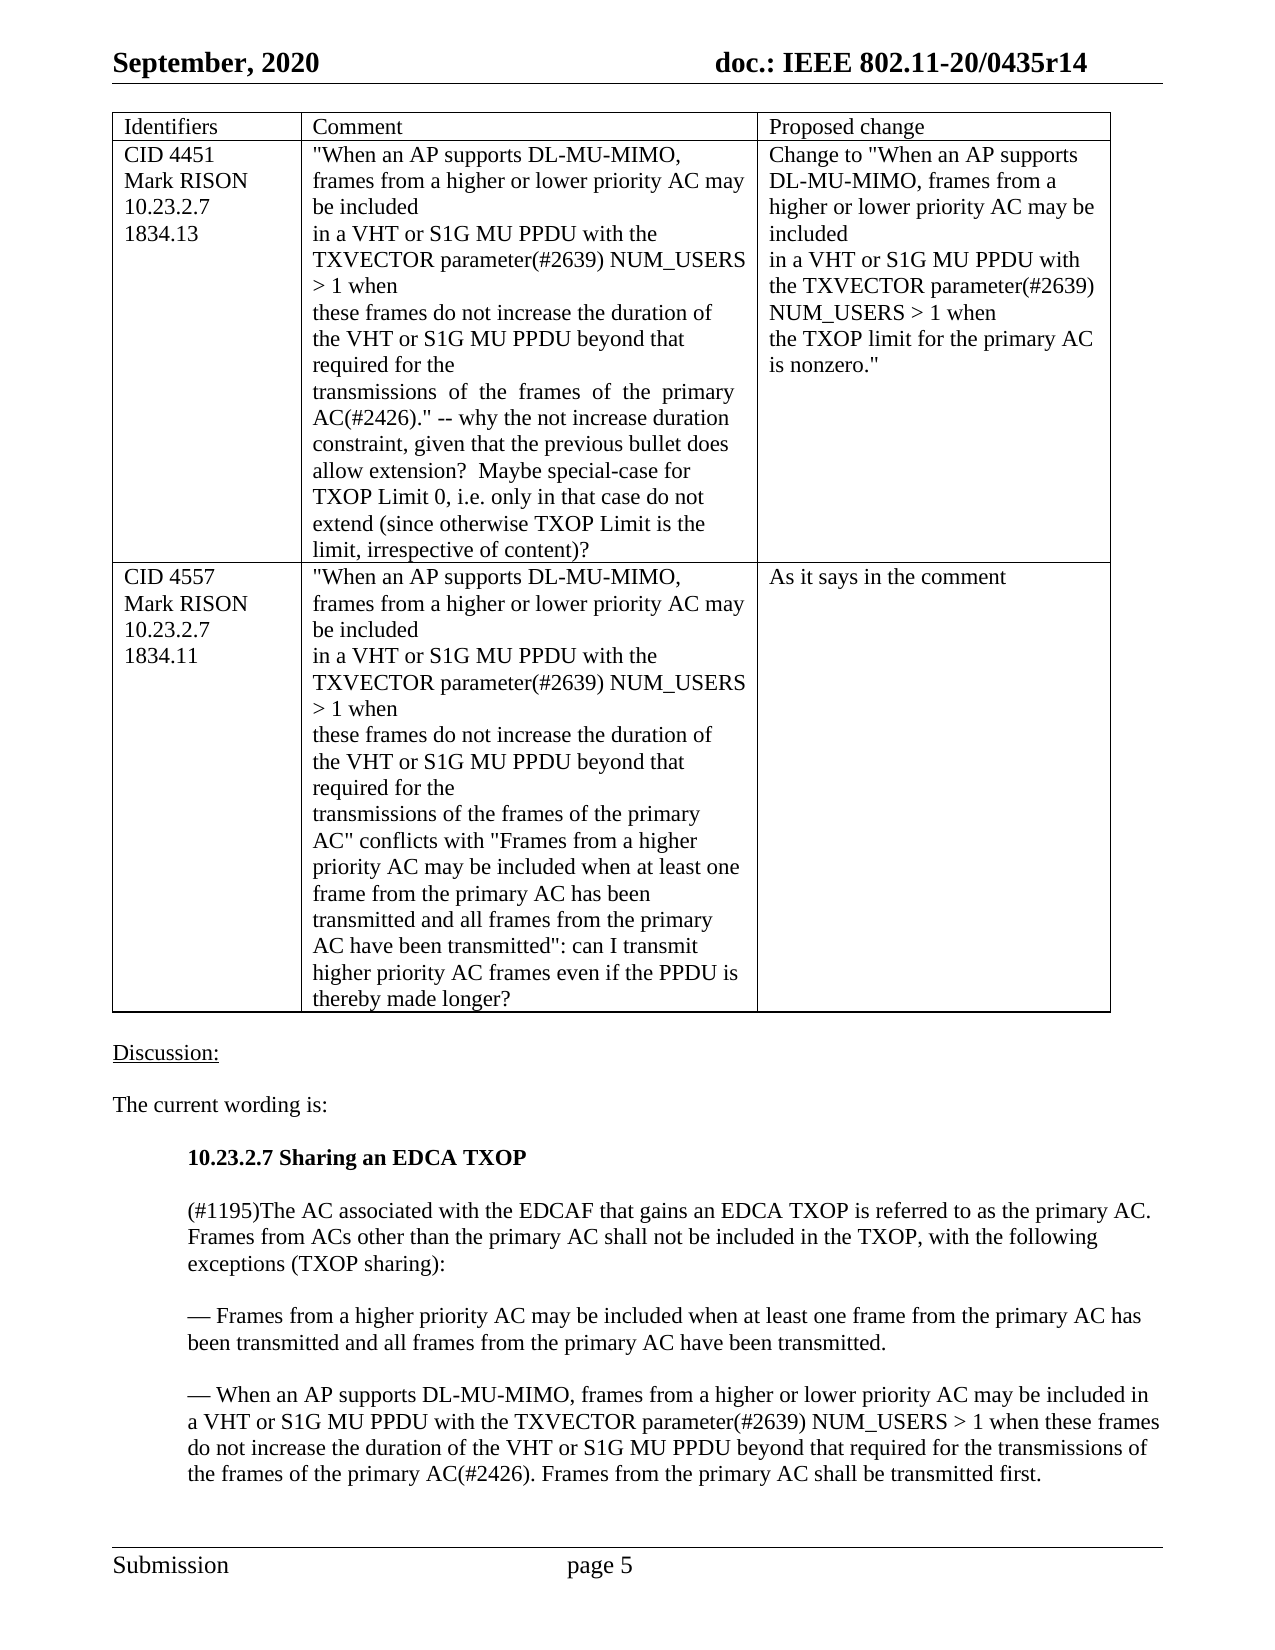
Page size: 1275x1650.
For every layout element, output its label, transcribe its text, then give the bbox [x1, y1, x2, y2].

table_cell Change to "When an AP supports DL-MU-MIMO, frames from a higher or lower priority AC may be included in a VHT or S1G MU PPDU with the TXVECTOR parameter(#2639) NUM_USERS > 1 when the TXOP limit for the primary AC is nonzero." [758, 141, 1110, 562]
table_cell "When an AP supports DL-MU-MIMO, frames from a higher or lower priority AC may be included in a VHT or S1G MU PPDU with the TXVECTOR parameter(#2639) NUM_USERS > 1 when these frames do not increase the duration of the VHT or S1G MU PPDU beyond that required for the transmissions of the frames of the primary AC(#2426)." -- why the not increase duration constraint, given that the previous bullet does allow extension? Maybe special-case for TXOP Limit 0, i.e. only in that case do not extend (since otherwise TXOP Limit is the limit, irrespective of content)? [302, 141, 757, 562]
table_header Proposed change [758, 113, 1110, 139]
table_header Identifiers [113, 113, 301, 139]
table_cell CID 4557 Mark RISON 10.23.2.7 1834.11 [113, 563, 301, 1011]
text — Frames from a higher priority AC may be included when at least one frame from the primary AC has been transmitted and all frames from the primary AC have been transmitted. [187, 1302, 1163, 1355]
text 10.23.2.7 Sharing an EDCA TXOP [187, 1144, 1163, 1171]
text Discussion: [112, 1039, 1163, 1065]
text (#1195)The AC associated with the EDCAF that gains an EDCA TXOP is referred to as the primary AC. Frames from ACs other than the primary AC shall not be included in the TXOP, with the following exceptions (TXOP sharing): [187, 1197, 1163, 1276]
table_cell CID 4451 Mark RISON 10.23.2.7 1834.13 [113, 141, 301, 562]
text The current wording is: [112, 1091, 1163, 1118]
table_cell As it says in the comment [758, 563, 1110, 1011]
table_cell "When an AP supports DL-MU-MIMO, frames from a higher or lower priority AC may be included in a VHT or S1G MU PPDU with the TXVECTOR parameter(#2639) NUM_USERS > 1 when these frames do not increase the duration of the VHT or S1G MU PPDU beyond that required for the transmissions of the frames of the primary AC" conflicts with "Frames from a higher priority AC may be included when at least one frame from the primary AC has been transmitted and all frames from the primary AC have been transmitted": can I transmit higher priority AC frames even if the PPDU is thereby made longer? [302, 563, 757, 1011]
table_header Comment [302, 113, 757, 139]
text — When an AP supports DL-MU-MIMO, frames from a higher or lower priority AC may be included in a VHT or S1G MU PPDU with the TXVECTOR parameter(#2639) NUM_USERS > 1 when these frames do not increase the duration of the VHT or S1G MU PPDU beyond that required for the transmissions of the frames of the primary AC(#2426). Frames from the primary AC shall be transmitted first. [187, 1381, 1163, 1487]
